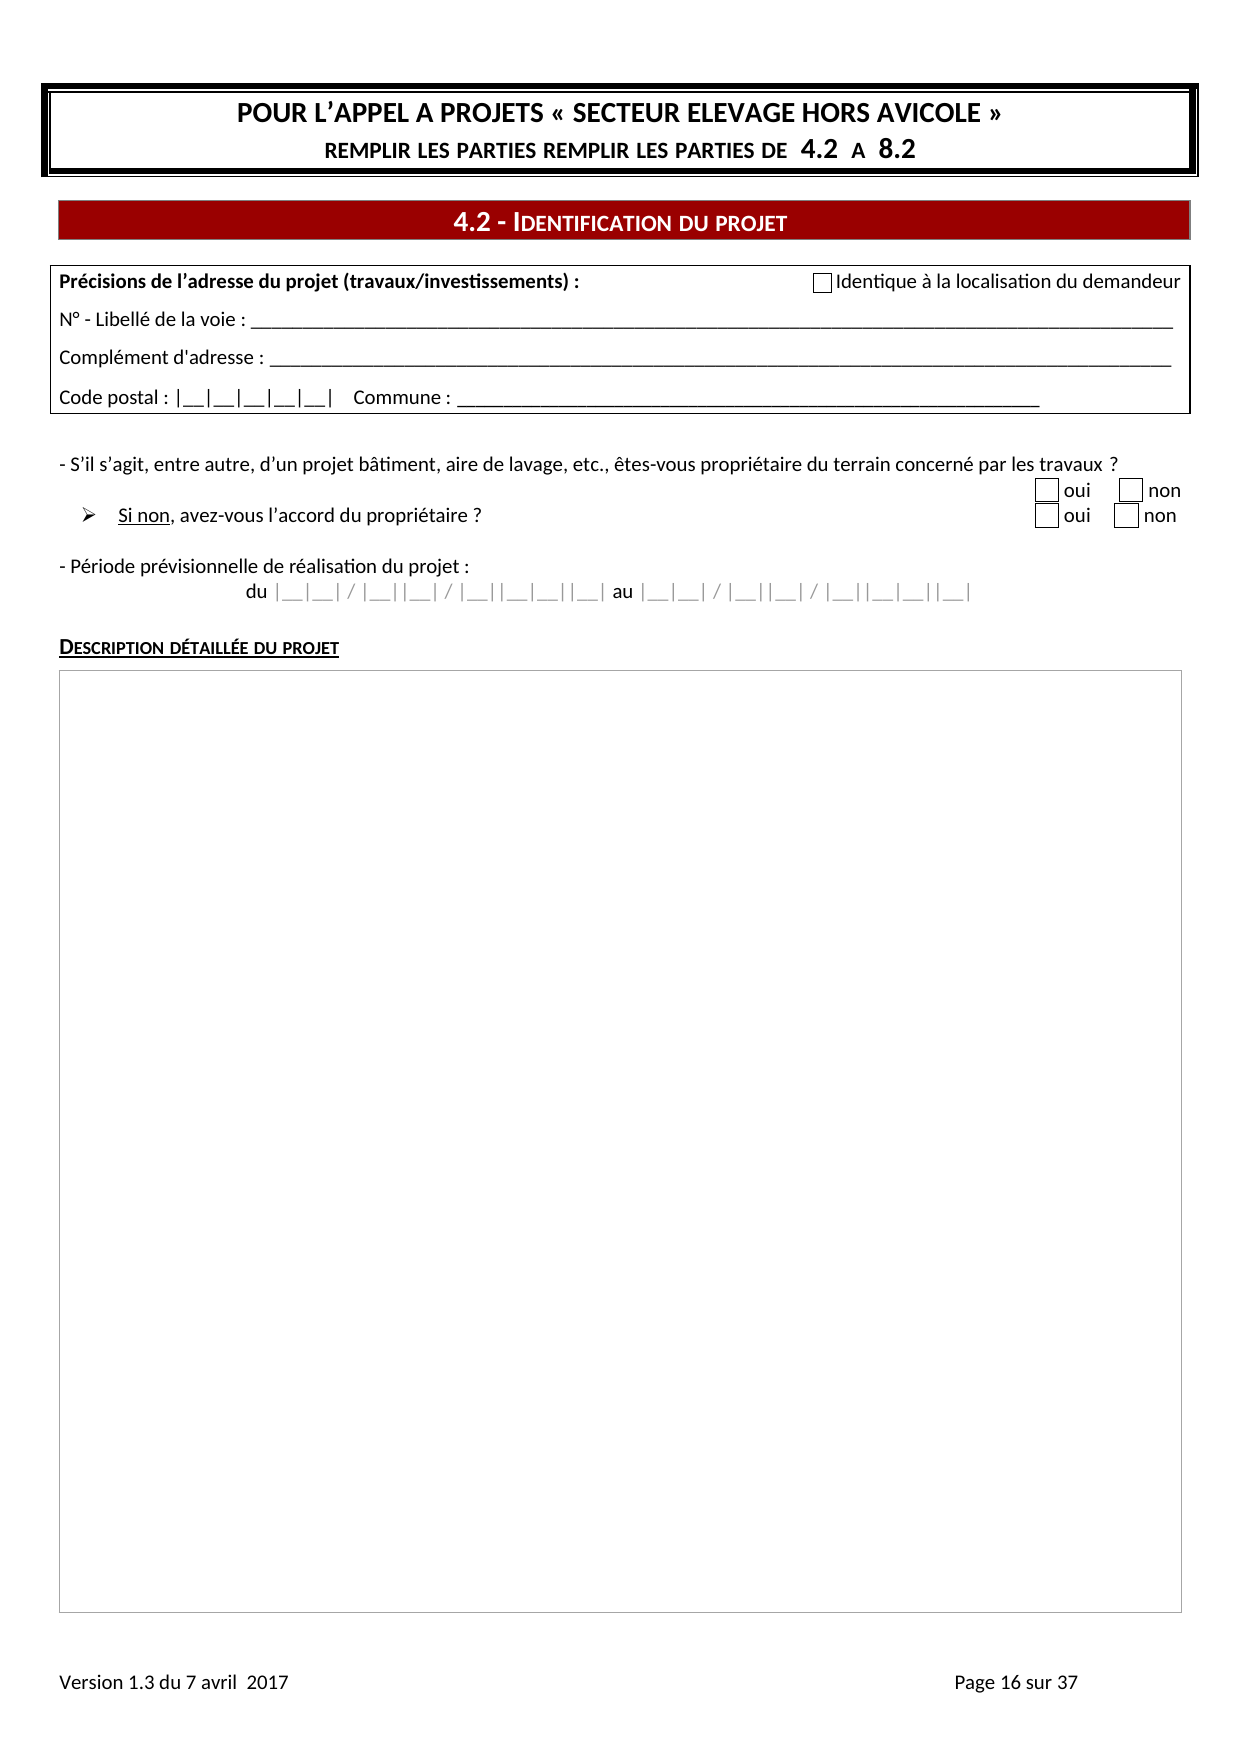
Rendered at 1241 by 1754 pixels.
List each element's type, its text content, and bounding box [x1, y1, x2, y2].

text du |__|__| / |__||__| / |__||__|__||__| au |__|__| / |__||__| / |__||__|__||__| [59, 579, 1160, 604]
text Description détaillée du projet [59, 632, 1181, 660]
text oui non [59, 477, 1181, 502]
table_header [60, 671, 1181, 1612]
text Code postal : |__|__|__|__|__| Commune : _______________________________________________________________ [51, 379, 1189, 413]
text Complément d'adresse : _______________________________________________________________________________________ [51, 341, 1189, 370]
text N° - Libellé de la voie : _________________________________________________________________________________________ [51, 303, 1189, 332]
text Précisions de l’adresse du projet (travaux/investissements) : Identique à la localisation du demandeur [51, 266, 1189, 294]
list Si non, avez-vous l’accord du propriétaire ? oui non [81, 502, 1181, 528]
text POUR L’APPEL A PROJETS « SECTEUR ELEVAGE HORS AVICOLE » [51, 93, 1189, 119]
text - S’il s’agit, entre autre, d’un projet bâtiment, aire de lavage, etc., êtes-vous propriétaire du terrain concerné par les travaux ? [59, 452, 1181, 477]
text - Période prévisionnelle de réalisation du projet : [59, 553, 1160, 579]
text 4.2 - Identification du projet [59, 201, 1189, 239]
text remplir les parties remplir les parties de 4.2 a 8.2 [51, 119, 1189, 168]
